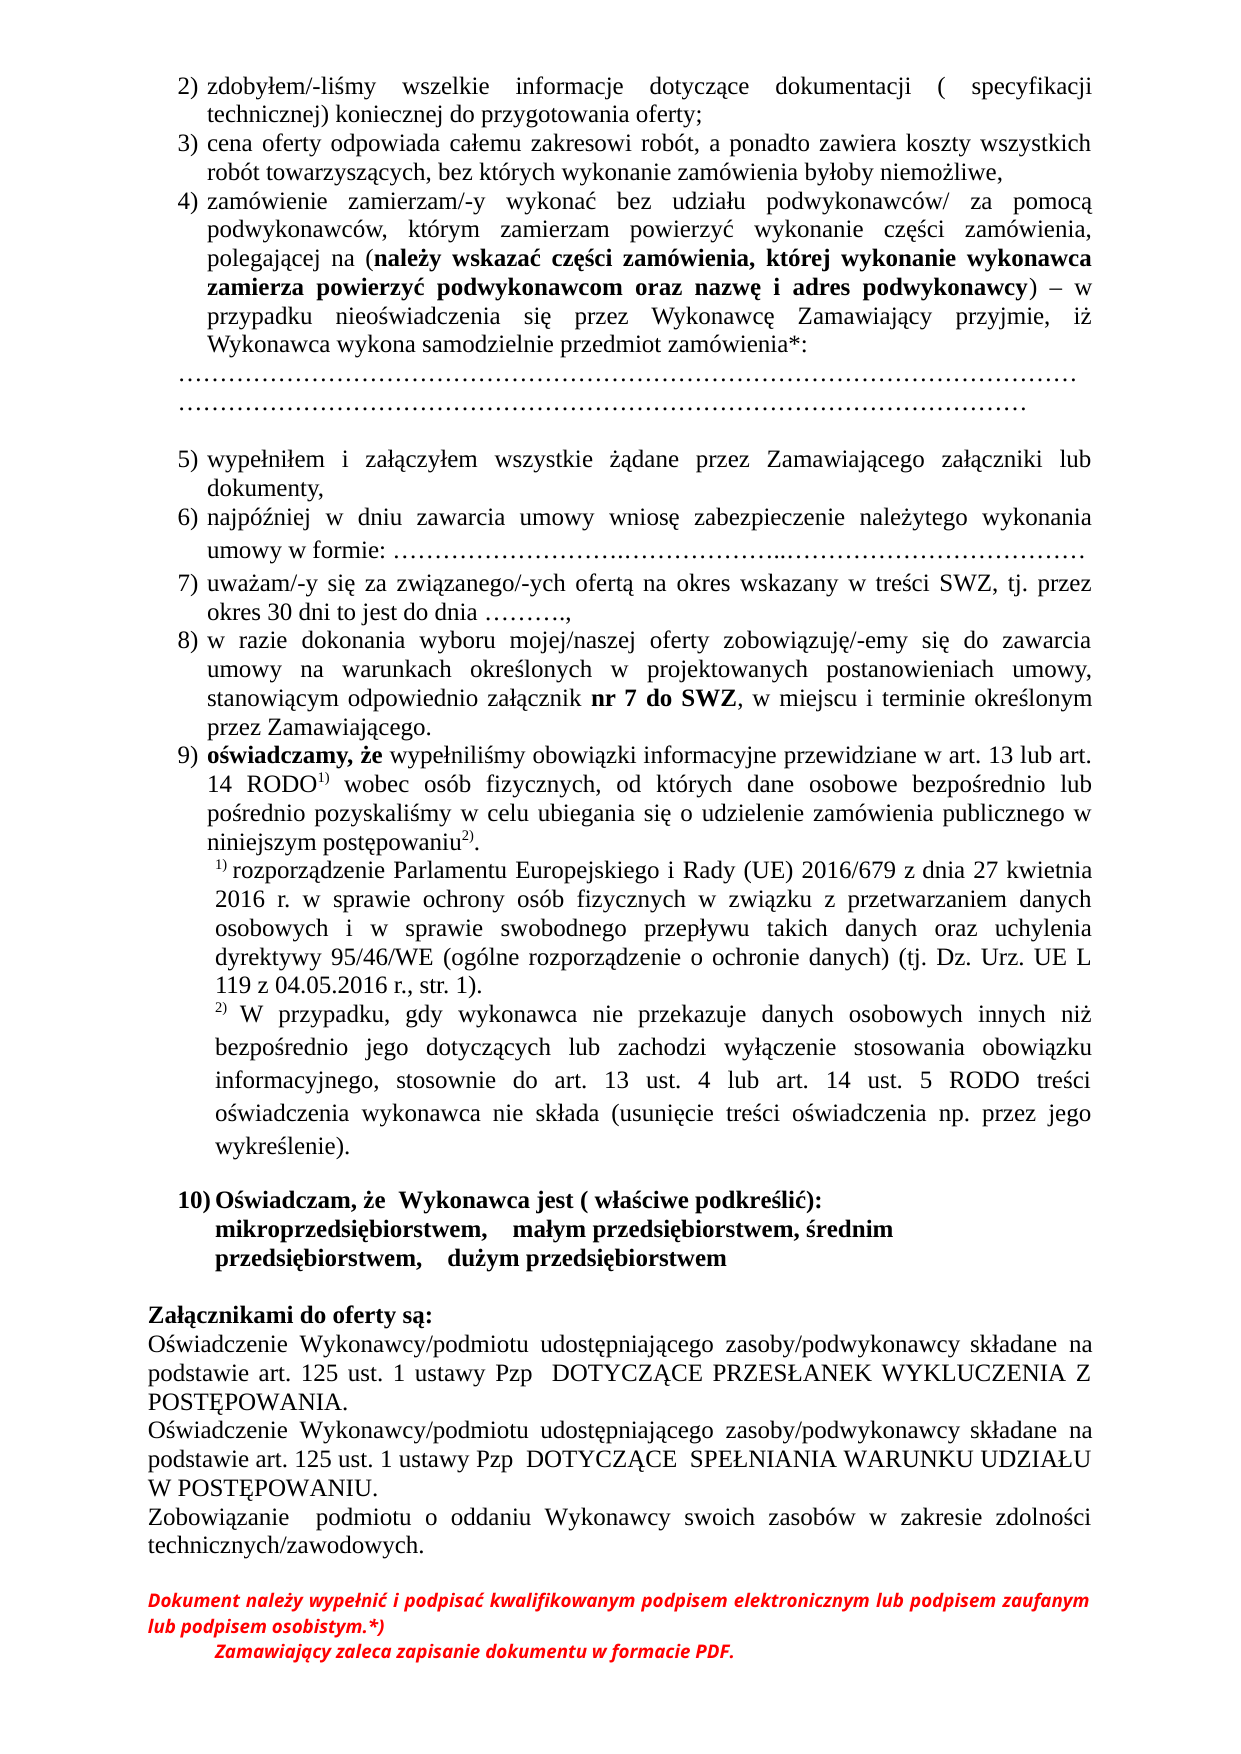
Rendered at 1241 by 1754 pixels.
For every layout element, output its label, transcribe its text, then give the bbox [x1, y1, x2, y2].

text 2) W przypadku, gdy wykonawca nie przekazuje danych osobowych innych niż bezpośrednio jego dotyczących lub zachodzi wyłączenie stosowania obowiązku informacyjnego, stosownie do art. 13 ust. 4 lub art. 14 ust. 5 RODO treści oświadczenia wykonawca nie składa (usunięcie treści oświadczenia np. przez jego wykreślenie). [215, 999, 1092, 1160]
text ………………………………………………………………………………………………………………………………………………………………………………………… [177, 358, 1092, 416]
list najpóźniej w dniu zawarcia umowy wniosę zabezpieczenie należytego wykonania umowy w formie: ……………………….………………..……………………………… [177, 502, 1092, 564]
list oświadczamy, że wypełniliśmy obowiązki informacyjne przewidziane w art. 13 lub art. 14 RODO1) wobec osób fizycznych, od których dane osobowe bezpośrednio lub pośrednio pozyskaliśmy w celu ubiegania się o udzielenie zamówienia publicznego w niniejszym postępowaniu2). [177, 741, 1092, 856]
text Dokument należy wypełnić i podpisać kwalifikowanym podpisem elektronicznym lub podpisem zaufanym lub podpisem osobistym.*) [148, 1588, 1092, 1639]
text Zamawiający zaleca zapisanie dokumentu w formacie PDF. [215, 1639, 1092, 1664]
list w razie dokonania wyboru mojej/naszej oferty zobowiązuję/-emy się do zawarcia umowy na warunkach określonych w projektowanych postanowieniach umowy, stanowiącym odpowiednio załącznik nr 7 do SWZ, w miejscu i terminie określonym przez Zamawiającego. [177, 626, 1092, 741]
text 1) rozporządzenie Parlamentu Europejskiego i Rady (UE) 2016/679 z dnia 27 kwietnia 2016 r. w sprawie ochrony osób fizycznych w związku z przetwarzaniem danych osobowych i w sprawie swobodnego przepływu takich danych oraz uchylenia dyrektywy 95/46/WE (ogólne rozporządzenie o ochronie danych) (tj. Dz. Urz. UE L 119 z 04.05.2016 r., str. 1). [215, 856, 1092, 999]
list zdobyłem/-liśmy wszelkie informacje dotyczące dokumentacji ( specyfikacji technicznej) koniecznej do przygotowania oferty; [177, 71, 1092, 128]
list uważam/-y się za związanego/-ych ofertą na okres wskazany w treści SWZ, tj. przez okres 30 dni to jest do dnia ………., [177, 568, 1092, 626]
text Oświadczenie Wykonawcy/podmiotu udostępniającego zasoby/podwykonawcy składane na podstawie art. 125 ust. 1 ustawy Pzp DOTYCZĄCE SPEŁNIANIA WARUNKU UDZIAŁU W POSTĘPOWANIU. [148, 1415, 1092, 1502]
text Załącznikami do oferty są: [148, 1300, 1092, 1329]
list zamówienie zamierzam/-y wykonać bez udziału podwykonawców/ za pomocą podwykonawców, którym zamierzam powierzyć wykonanie części zamówienia, polegającej na (należy wskazać części zamówienia, której wykonanie wykonawca zamierza powierzyć podwykonawcom oraz nazwę i adres podwykonawcy) – w przypadku nieoświadczenia się przez Wykonawcę Zamawiający przyjmie, iż Wykonawca wykona samodzielnie przedmiot zamówienia*: [177, 186, 1092, 358]
list cena oferty odpowiada całemu zakresowi robót, a ponadto zawiera koszty wszystkich robót towarzyszących, bez których wykonanie zamówienia byłoby niemożliwe, [177, 128, 1092, 186]
list Oświadczam, że Wykonawca jest ( właściwe podkreślić): mikroprzedsiębiorstwem, małym przedsiębiorstwem, średnim przedsiębiorstwem, dużym przedsiębiorstwem [177, 1185, 1092, 1272]
text Zobowiązanie podmiotu o oddaniu Wykonawcy swoich zasobów w zakresie zdolności technicznych/zawodowych. [148, 1502, 1092, 1559]
text Oświadczenie Wykonawcy/podmiotu udostępniającego zasoby/podwykonawcy składane na podstawie art. 125 ust. 1 ustawy Pzp DOTYCZĄCE PRZESŁANEK WYKLUCZENIA Z POSTĘPOWANIA. [148, 1329, 1092, 1415]
list wypełniłem i załączyłem wszystkie żądane przez Zamawiającego załączniki lub dokumenty, [177, 444, 1092, 502]
